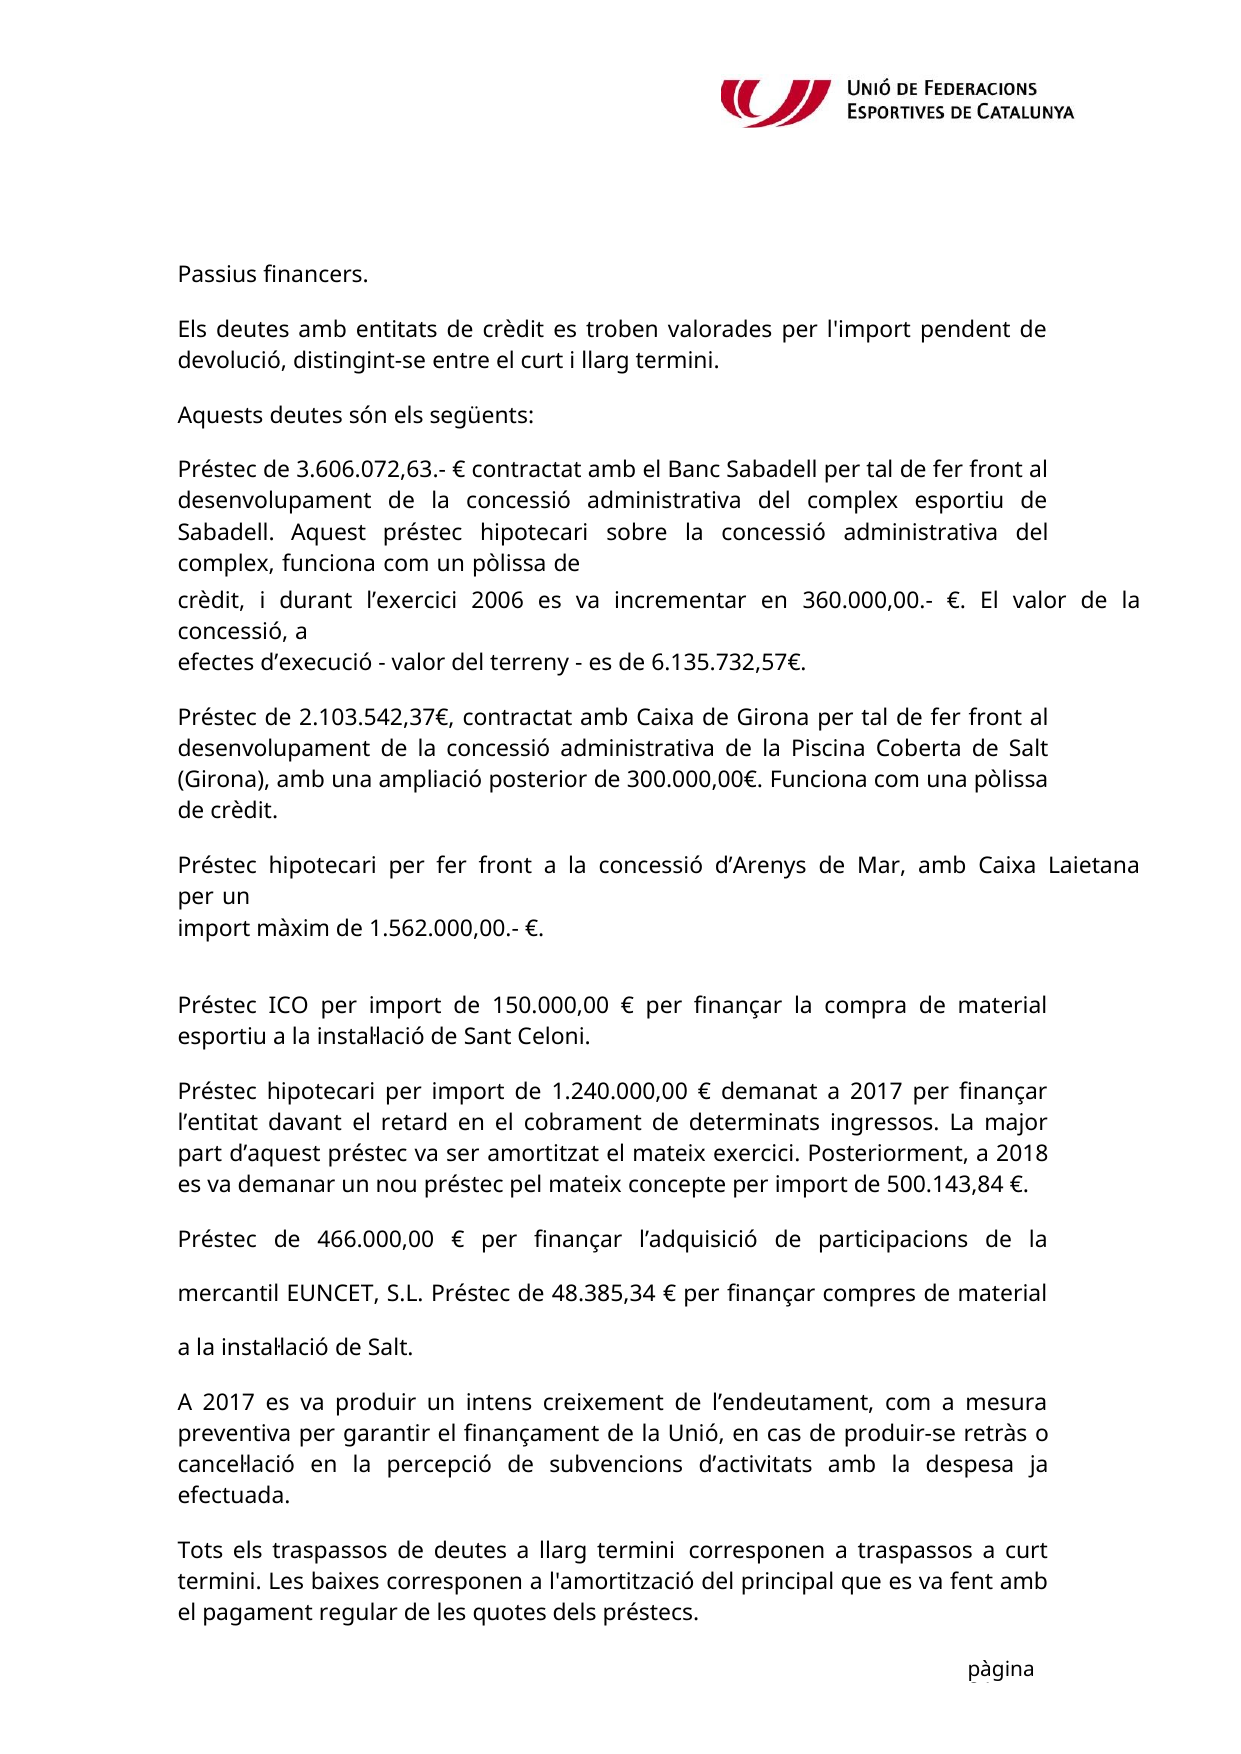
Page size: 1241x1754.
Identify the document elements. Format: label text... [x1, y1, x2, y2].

text Préstec ICO per import de 150.000,00 € per finançar la compra de material esportiu a la instal·lació de Sant Celoni. [177, 989, 1048, 1052]
text import màxim de 1.562.000,00.- €. [177, 911, 1140, 943]
text A 2017 es va produir un intens creixement de l’endeutament, com a mesura preventiva per garantir el finançament de la Unió, en cas de produir-se retràs o cancel·lació en la percepció de subvencions d’activitats amb la despesa ja efectuada. [177, 1386, 1049, 1511]
text Préstec de 3.606.072,63.- € contractat amb el Banc Sabadell per tal de fer front al desenvolupament de la concessió administrativa del complex esportiu de Sabadell. Aquest préstec hipotecari sobre la concessió administrativa del complex, funciona com un pòlissa de [177, 453, 1049, 578]
text Aquests deutes són els següents: [177, 399, 1140, 430]
text efectes d’execució - valor del terreny - es de 6.135.732,57€. [177, 646, 1140, 678]
text Préstec hipotecari per import de 1.240.000,00 € demanat a 2017 per finançar l’entitat davant el retard en el cobrament de determinats ingressos. La major part d’aquest préstec va ser amortitzat el mateix exercici. Posteriorment, a 2018 es va demanar un nou préstec pel mateix concepte per import de 500.143,84 €. [177, 1075, 1049, 1200]
text Préstec de 466.000,00 € per finançar l’adquisició de participacions de la mercantil EUNCET, S.L. Préstec de 48.385,34 € per finançar compres de material a la instal·lació de Salt. [177, 1223, 1048, 1362]
text crèdit, i durant l’exercici 2006 es va incrementar en 360.000,00.- €. El valor de la concessió, a [177, 584, 1140, 646]
picture [721, 74, 1076, 128]
text Préstec de 2.103.542,37€, contractat amb Caixa de Girona per tal de fer front al desenvolupament de la concessió administrativa de la Piscina Coberta de Salt (Girona), amb una ampliació posterior de 300.000,00€. Funciona com una pòlissa de crèdit. [177, 701, 1049, 826]
text Els deutes amb entitats de crèdit es troben valorades per l'import pendent de devolució, distingint-se entre el curt i llarg termini. [177, 313, 1048, 375]
text Préstec hipotecari per fer front a la concessió d’Arenys de Mar, amb Caixa Laietana per un [177, 849, 1140, 911]
text Tots els traspassos de deutes a llarg termini corresponen a traspassos a curt termini. Les baixes corresponen a l'amortització del principal que es va fent amb el pagament regular de les quotes dels préstecs. [177, 1534, 1048, 1627]
text Passius financers. [177, 258, 1140, 289]
